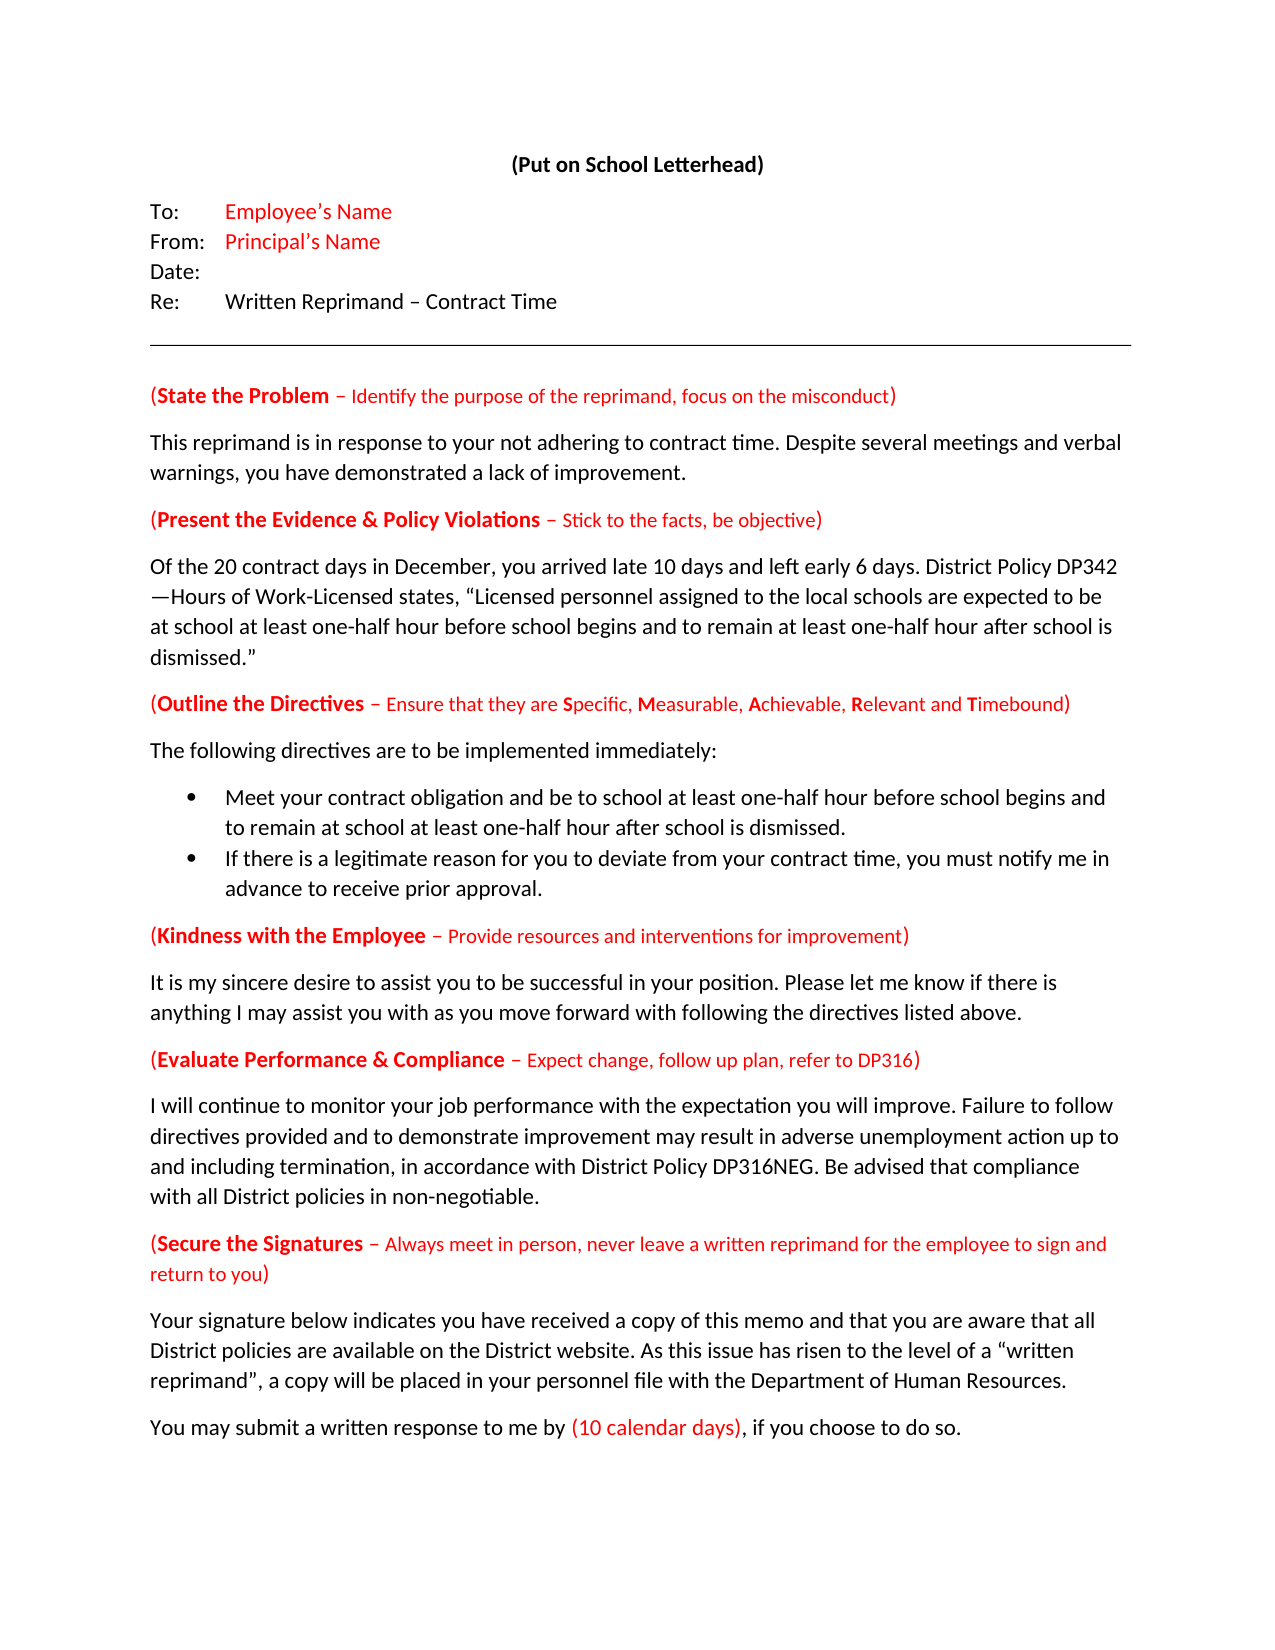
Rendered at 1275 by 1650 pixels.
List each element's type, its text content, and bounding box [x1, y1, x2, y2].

text (Secure the Signatures – Always meet in person, never leave a written reprimand for the employee to sign and return to you) [150, 1229, 1125, 1287]
text (Evaluate Performance & Compliance – Expect change, follow up plan, refer to DP316) [150, 1045, 1125, 1073]
text Your signature below indicates you have received a copy of this memo and that you are aware that all District policies are available on the District website. As this issue has risen to the level of a “written reprimand”, a copy will be placed in your personnel file with the Department of Human Resources. [150, 1306, 1125, 1395]
text You may submit a written response to me by (10 calendar days), if you choose to do so. [150, 1413, 1125, 1442]
text (Put on School Letterhead) [150, 150, 1125, 178]
text (Outline the Directives – Ensure that they are Specific, Measurable, Achievable, Relevant and Timebound) [150, 689, 1125, 718]
list Meet your contract obligation and be to school at least one-half hour before school begins and to remain at school at least one-half hour after school is dismissed. [187, 783, 1125, 842]
text (State the Problem – Identify the purpose of the reprimand, focus on the misconduct) [150, 381, 1125, 409]
text It is my sincere desire to assist you to be successful in your position. Please let me know if there is anything I may assist you with as you move forward with following the directives listed above. [150, 968, 1125, 1026]
text (Kindness with the Employee – Provide resources and interventions for improvement) [150, 921, 1125, 949]
text This reprimand is in response to your not adhering to contract time. Despite several meetings and verbal warnings, you have demonstrated a lack of improvement. [150, 428, 1125, 486]
text Of the 20 contract days in December, you arrived late 10 days and left early 6 days. District Policy DP342—Hours of Work-Licensed states, “Licensed personnel assigned to the local schools are expected to be at school at least one-half hour before school begins and to remain at least one-half hour after school is dismissed.” [150, 552, 1125, 671]
text (Present the Evidence & Policy Violations – Stick to the facts, be objective) [150, 505, 1125, 533]
text The following directives are to be implemented immediately: [150, 736, 1125, 764]
text I will continue to monitor your job performance with the expectation you will improve. Failure to follow directives provided and to demonstrate improvement may result in adverse unemployment action up to and including termination, in accordance with District Policy DP316NEG. Be advised that compliance with all District policies in non-negotiable. [150, 1092, 1125, 1210]
text To: Employee’s Name From: Principal’s Name Date: Re: Written Reprimand – Contract Time [150, 197, 1125, 316]
list If there is a legitimate reason for you to deviate from your contract time, you must notify me in advance to receive prior approval. [187, 844, 1125, 902]
